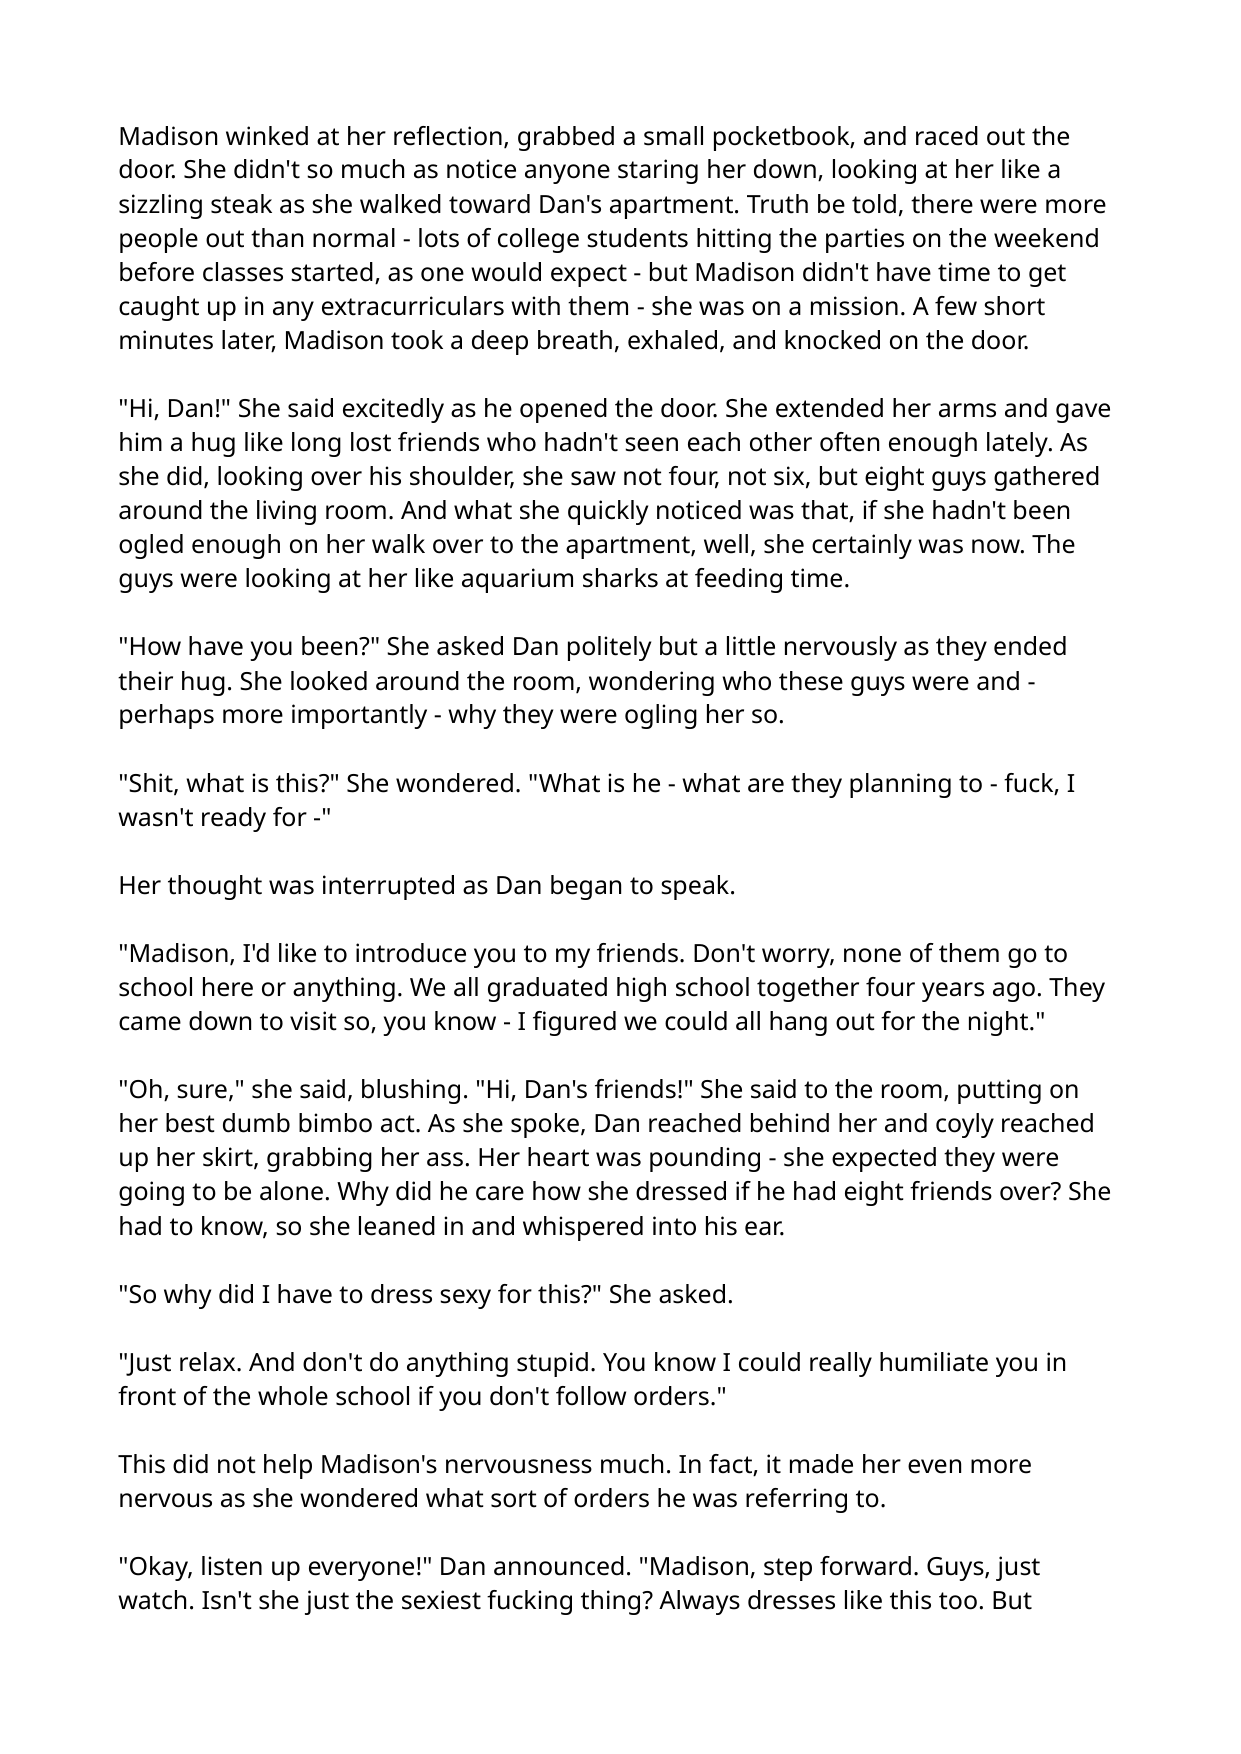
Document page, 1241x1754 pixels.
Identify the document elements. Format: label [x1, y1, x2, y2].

text [118, 118, 1122, 1617]
